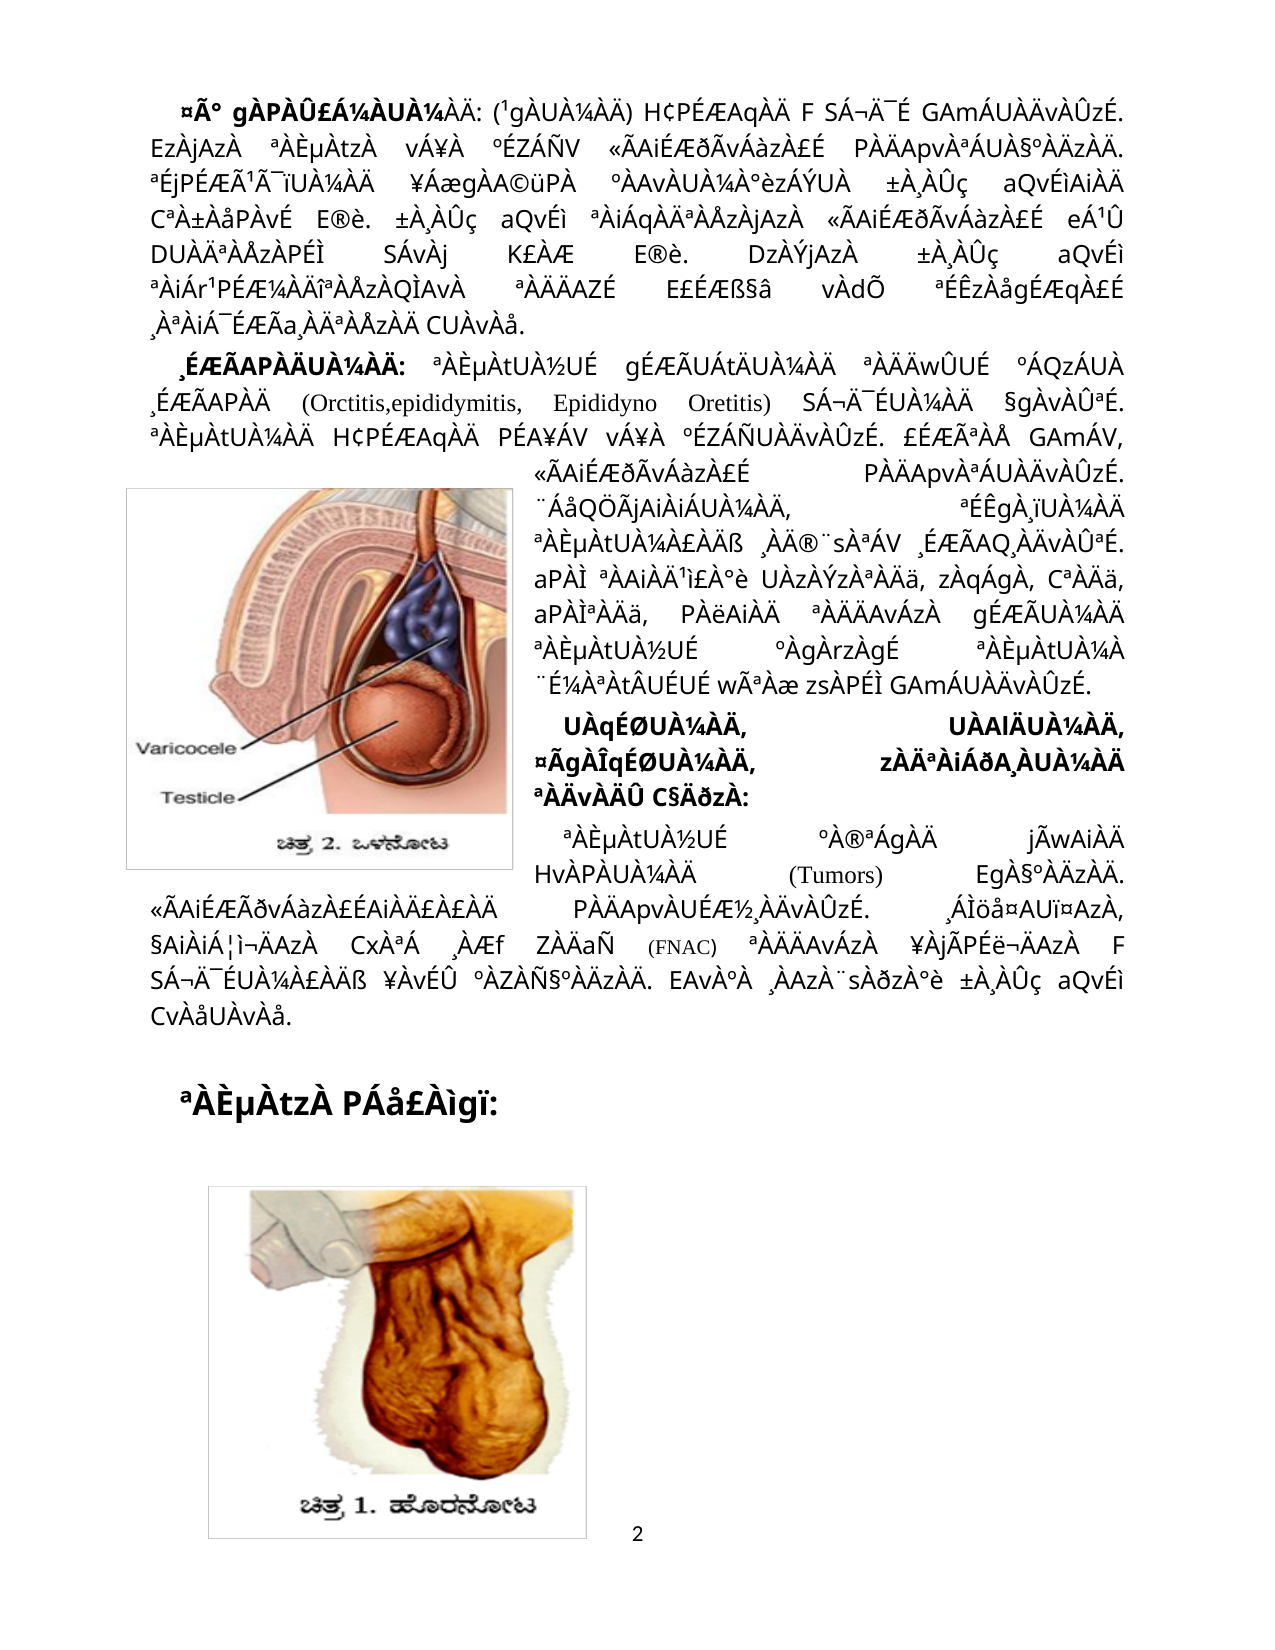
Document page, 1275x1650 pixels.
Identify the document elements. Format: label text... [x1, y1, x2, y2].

text ¤Ã° gÀPÀÛ£Á¼ÀUÀ¼ÀÄ: (¹gÀUÀ¼ÀÄ) H¢PÉÆAqÀÄ F SÁ¬Ä¯É GAmÁUÀÄvÀÛzÉ. EzÀjAzÀ ªÀÈµÀtzÀ vÁ¥À ºÉZÁÑV «ÃAiÉÆðÃvÁàzÀ£É PÀÄApvÀªÁUÀ§ºÀÄzÀÄ. ªÉjPÉÆÃ¹Ã¯ïUÀ¼ÀÄ ¥ÁægÀA©üPÀ ºÀAvÀUÀ¼À°èzÁÝUÀ ±À¸ÀÛç aQvÉìAiÀÄ CªÀ±ÀåPÀvÉ E®è. ±À¸ÀÛç aQvÉì ªÀiÁqÀÄªÀÅzÀjAzÀ «ÃAiÉÆðÃvÁàzÀ£É eÁ¹Û DUÀÄªÀÅzÀPÉÌ SÁvÀj K£ÀÆ E®è. DzÀÝjAzÀ ±À¸ÀÛç aQvÉì ªÀiÁr¹PÉÆ¼ÀÄîªÀÅzÀQÌAvÀ ªÀÄÄAZÉ E£ÉÆß§â vÀdÕ ªÉÊzÀågÉÆqÀ£É ¸ÀªÀiÁ¯ÉÆÃa¸ÀÄªÀÅzÀÄ CUÀvÀå. [150, 94, 1125, 342]
text ªÀÈµÀtzÀ PÁå£Àìgï: [150, 1080, 1125, 1125]
text ªÀÈµÀtUÀ½UÉ ºÀ®ªÁgÀÄ jÃwAiÀÄ HvÀPÀUÀ¼ÀÄ (Tumors) EgÀ§ºÀÄzÀÄ. «ÃAiÉÆÃðvÁàzÀ£ÉAiÀÄ£À£ÀÄ PÀÄApvÀUÉÆ½¸ÀÄvÀÛzÉ. ¸ÁÌöå¤AUï¤AzÀ, §AiÀiÁ¦ì¬ÄAzÀ CxÀªÁ ¸ÀÆf ZÀÄaÑ (FNAC) ªÀÄÄAvÁzÀ ¥ÀjÃPÉë¬ÄAzÀ F SÁ¬Ä¯ÉUÀ¼À£ÀÄß ¥ÀvÉÛ ºÀZÀÑ§ºÀÄzÀÄ. EAvÀºÀ ¸ÀAzÀ¨sÀðzÀ°è ±À¸ÀÛç aQvÉì CvÀåUÀvÀå. [150, 820, 1125, 1032]
text UÀqÉØUÀ¼ÀÄ, UÀAlÄUÀ¼ÀÄ, ¤ÃgÀÎqÉØUÀ¼ÀÄ, zÀÄªÀiÁðA¸ÀUÀ¼ÀÄ ªÀÄvÀÄÛ C§ÄðzÀ: [150, 708, 1125, 814]
text ¸ÉÆÃAPÀÄUÀ¼ÀÄ: ªÀÈµÀtUÀ½UÉ gÉÆÃUÁtÄUÀ¼ÀÄ ªÀÄÄwÛUÉ ºÁQzÁUÀ ¸ÉÆÃAPÀÄ (Orctitis,epididymitis, Epididyno Oretitis) SÁ¬Ä¯ÉUÀ¼ÀÄ §gÀvÀÛªÉ. ªÀÈµÀtUÀ¼ÀÄ H¢PÉÆAqÀÄ PÉA¥ÁV vÁ¥À ºÉZÁÑUÀÄvÀÛzÉ. £ÉÆÃªÀÅ GAmÁV, «ÃAiÉÆðÃvÁàzÀ£É PÀÄApvÀªÁUÀÄvÀÛzÉ. ¨ÁåQÖÃjAiÀiÁUÀ¼ÀÄ, ªÉÊgÀ¸ïUÀ¼ÀÄ ªÀÈµÀtUÀ¼À£ÀÄß ¸ÀÄ®¨sÀªÁV ¸ÉÆÃAQ¸ÀÄvÀÛªÉ. aPÀÌ ªÀAiÀÄ¹ì£À°è UÀzÀÝzÀªÀÄä, zÀqÁgÀ, CªÀÄä, aPÀÌªÀÄä, PÀëAiÀÄ ªÀÄÄAvÁzÀ gÉÆÃUÀ¼ÀÄ ªÀÈµÀtUÀ½UÉ ºÀgÀrzÀgÉ ªÀÈµÀtUÀ¼À ¨É¼ÀªÀtÂUÉUÉ wÃªÀæ zsÀPÉÌ GAmÁUÀÄvÀÛzÉ. [150, 348, 1125, 702]
